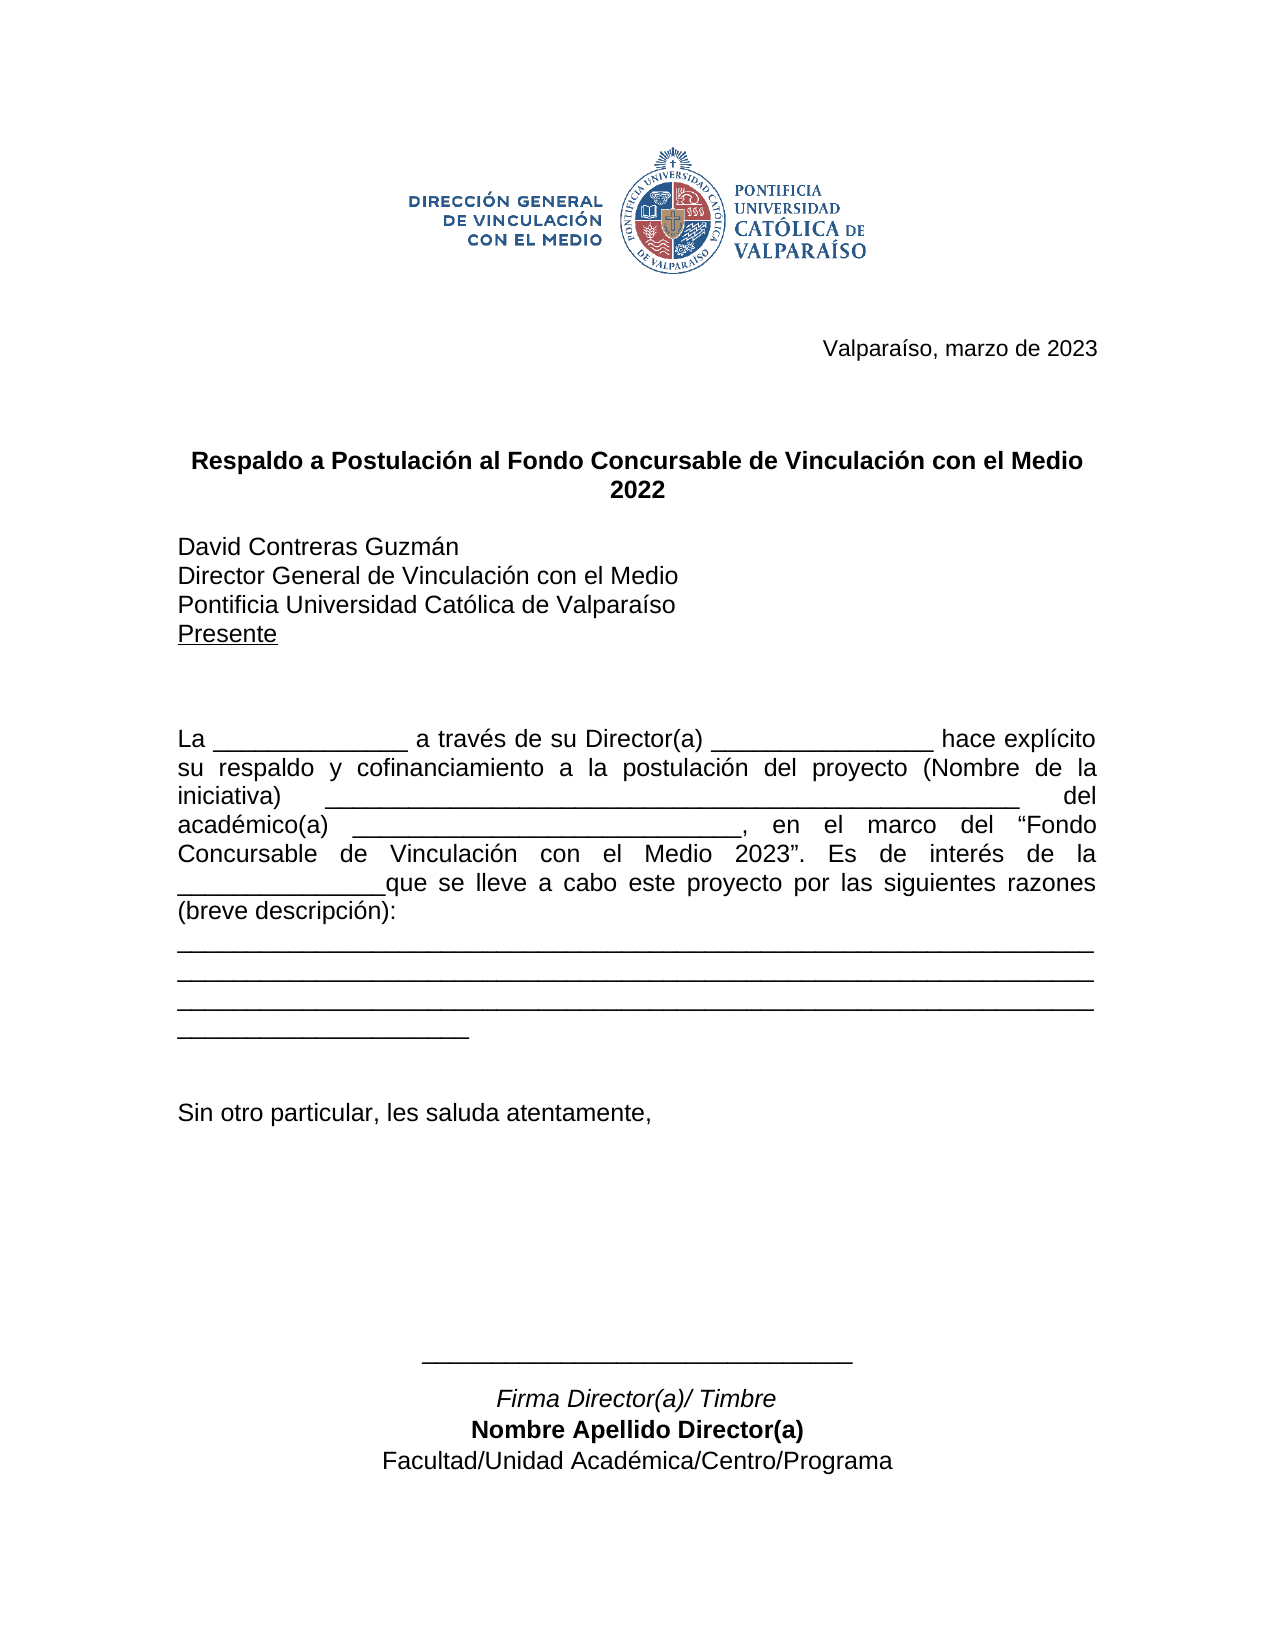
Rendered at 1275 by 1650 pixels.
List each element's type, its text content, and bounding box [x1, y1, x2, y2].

text David Contreras Guzmán [177, 532, 1098, 561]
picture [409, 147, 866, 274]
text ___________________________________________________________________________________________________________________________________________________________________________________________________________________________ [177, 925, 1098, 1040]
text La ______________ a través de su Director(a) ________________ hace explícito su respaldo y cofinanciamiento a la postulación del proyecto (Nombre de la iniciativa) __________________________________________________ del académico(a) ____________________________, en el marco del “Fondo Concursable de Vinculación con el Medio 2023”. Es de interés de la _______________que se lleve a cabo este proyecto por las siguientes razones (breve descripción): [177, 724, 1098, 925]
text Firma Director(a)/ Timbre [177, 1384, 1098, 1413]
text _______________________________ [177, 1336, 1098, 1365]
text Director General de Vinculación con el Medio [177, 561, 1098, 590]
text Valparaíso, marzo de 2023 [177, 334, 1098, 361]
text Facultad/Unidad Académica/Centro/Programa [177, 1446, 1098, 1475]
text Nombre Apellido Director(a) [177, 1415, 1098, 1444]
text Presente [177, 619, 1098, 647]
text Respaldo a Postulación al Fondo Concursable de Vinculación con el Medio 2022 [177, 446, 1098, 504]
text Sin otro particular, les saluda atentamente, [177, 1098, 1098, 1126]
text Pontificia Universidad Católica de Valparaíso [177, 590, 1098, 619]
